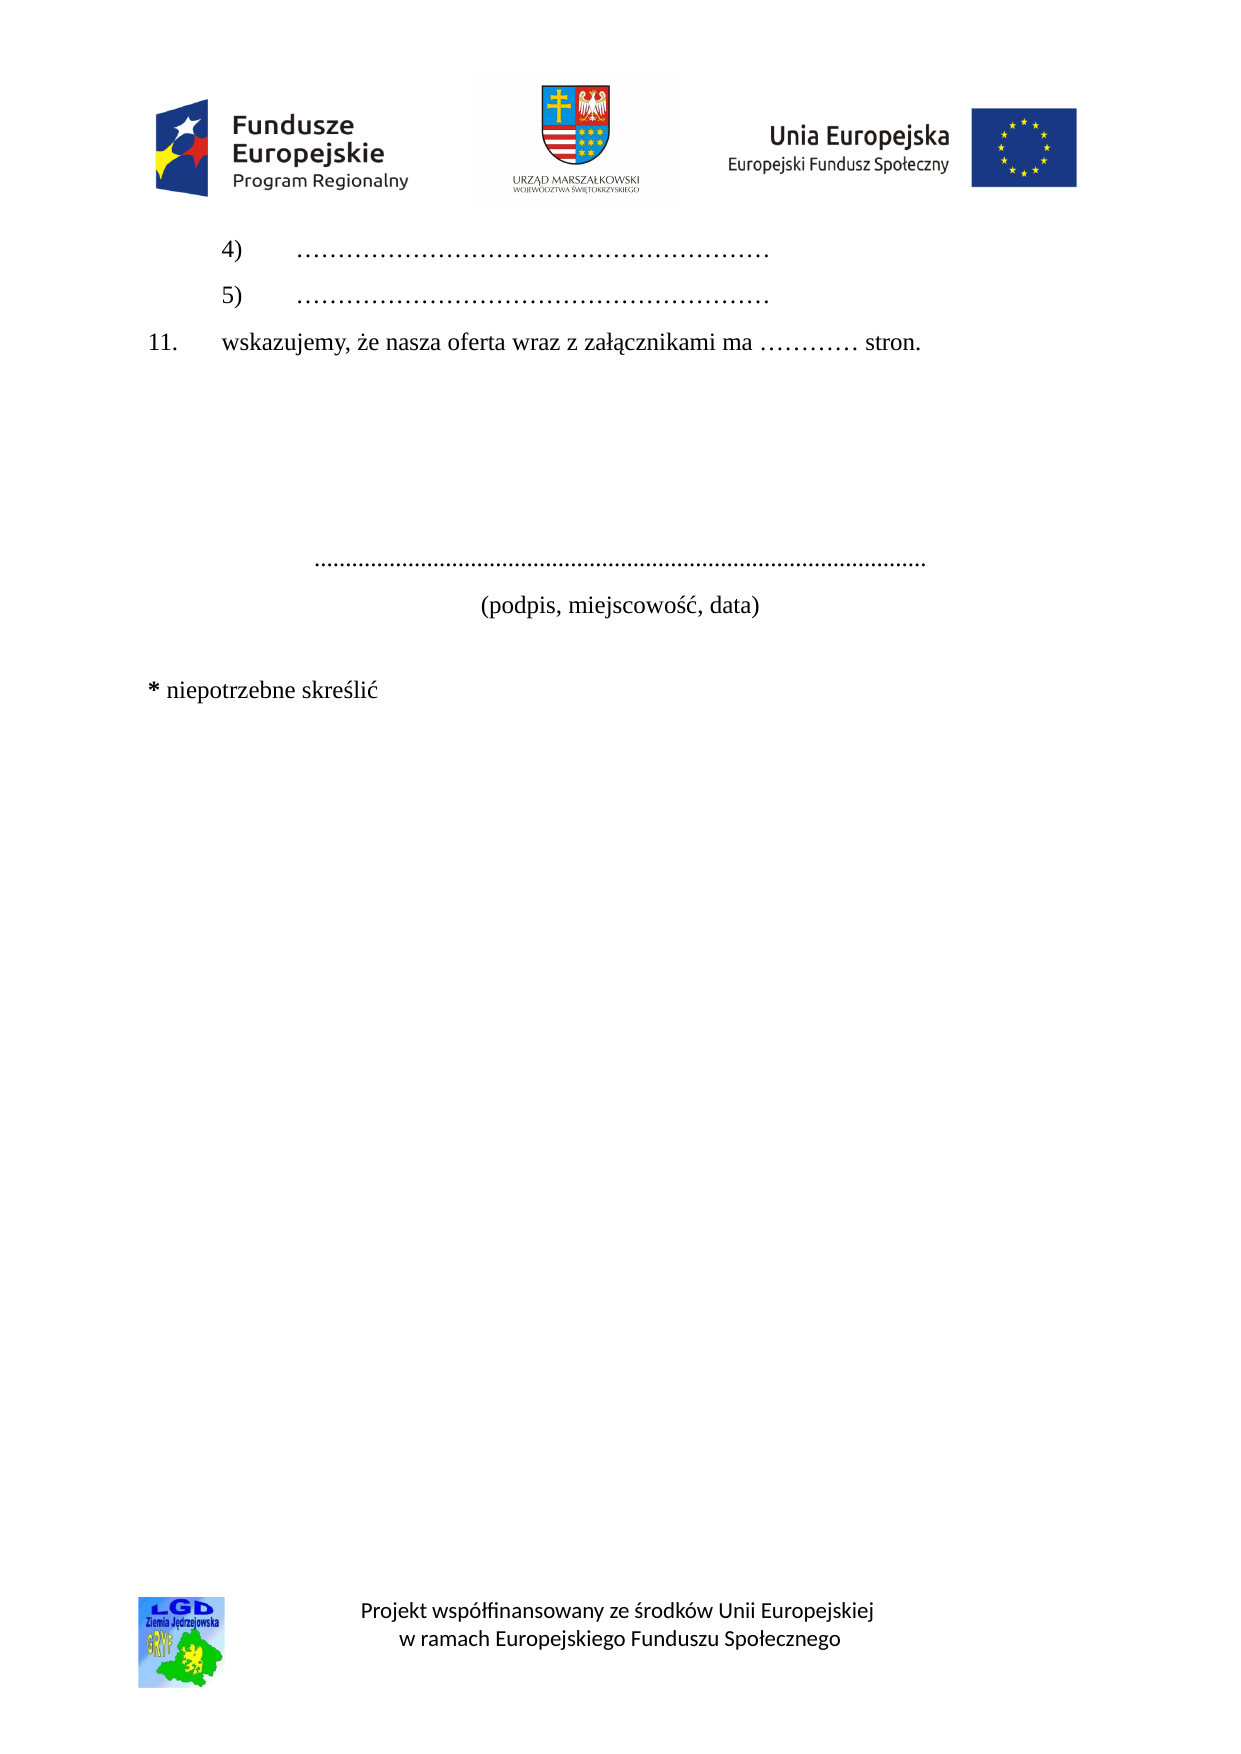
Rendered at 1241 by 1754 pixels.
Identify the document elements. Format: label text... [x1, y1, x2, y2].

picture [138, 1597, 225, 1688]
text 5) ………………………………………………… [148, 281, 1093, 309]
text .................................................................................................. [148, 543, 1093, 572]
text * niepotrzebne skreślić [148, 675, 1093, 704]
picture [723, 83, 1081, 206]
picture [470, 73, 682, 206]
text (podpis, miejscowość, data) [148, 590, 1093, 619]
picture [147, 92, 414, 206]
text 4) ………………………………………………… [148, 234, 1093, 262]
list wskazujemy, że nasza oferta wraz z załącznikami ma ………… stron. [148, 327, 1093, 356]
